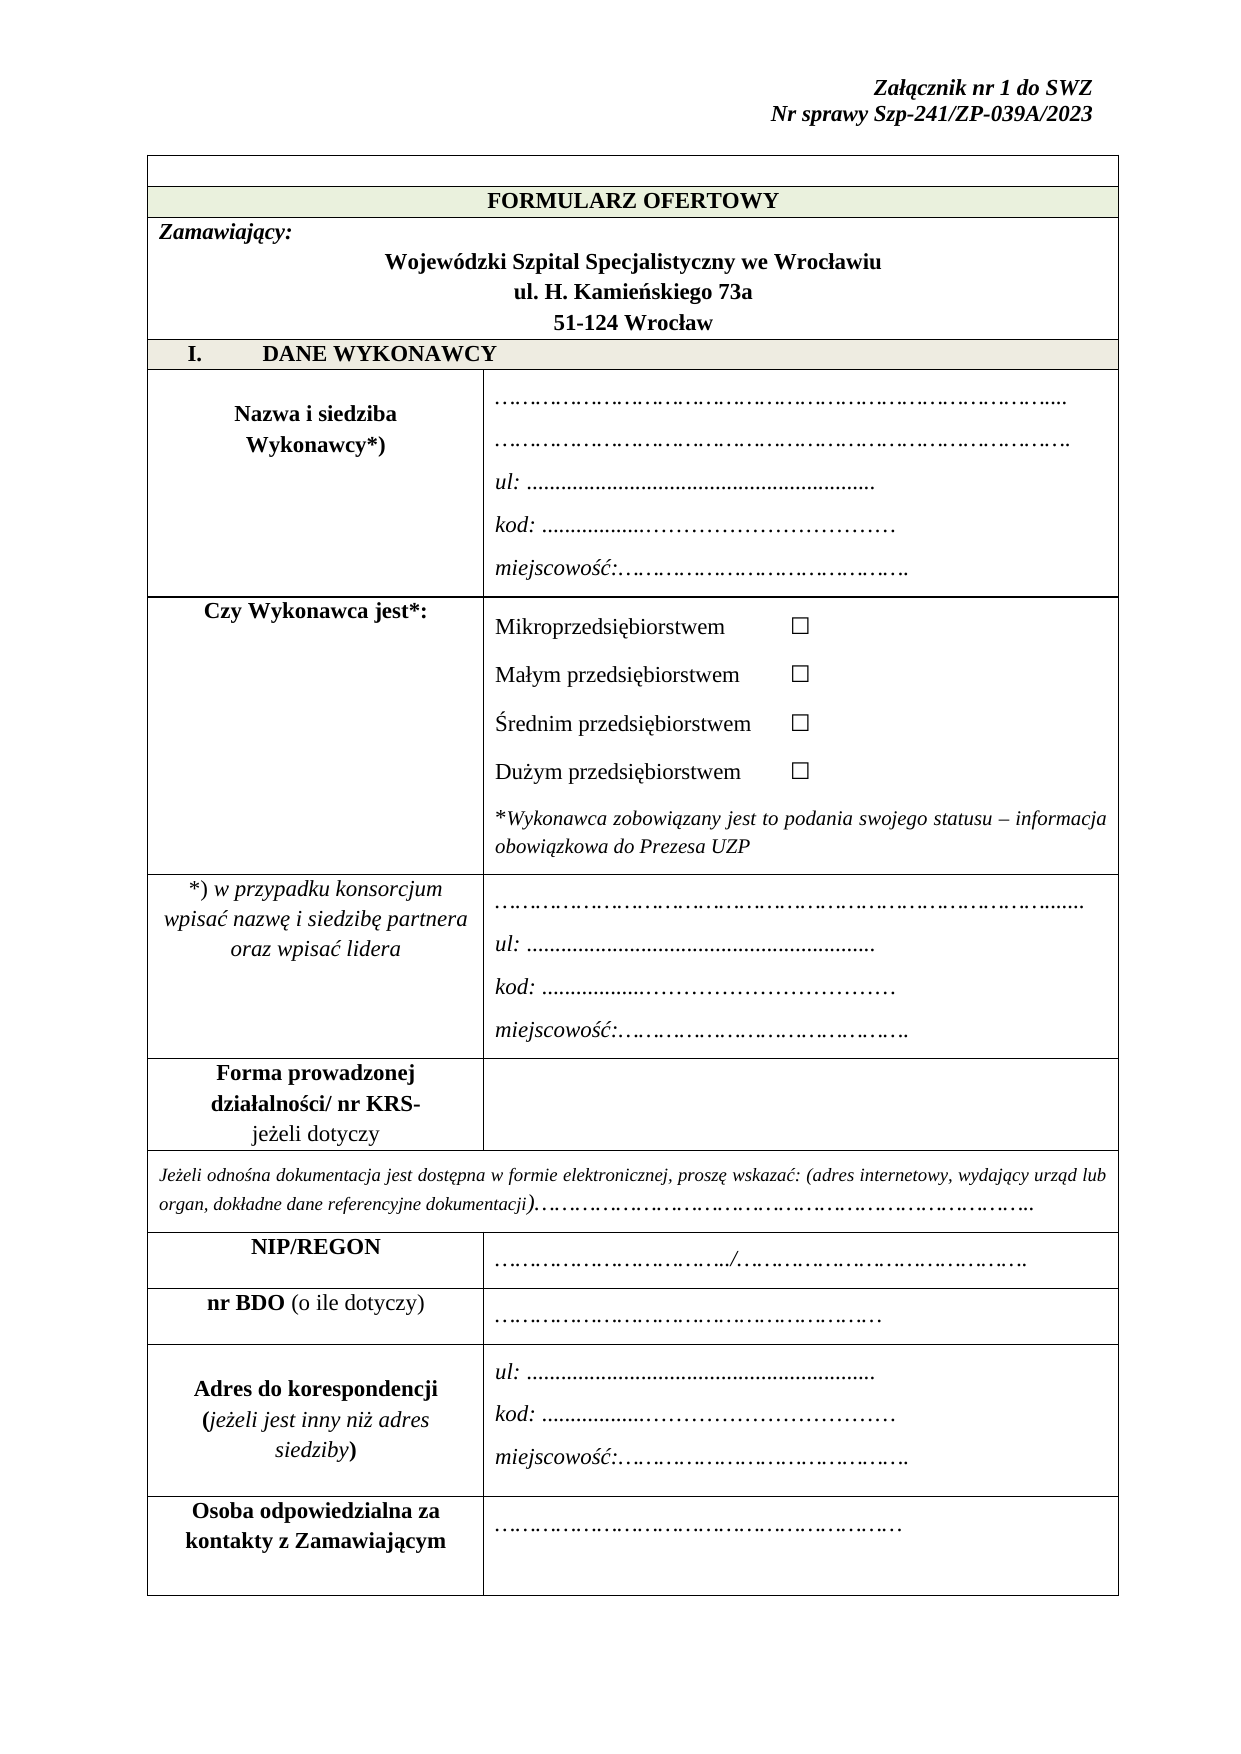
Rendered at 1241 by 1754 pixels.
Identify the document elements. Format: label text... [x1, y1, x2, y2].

table_cell DANE WYKONAWCY [148, 340, 1118, 369]
table_cell Adres do korespondencji (jeżeli jest inny niż adres siedziby) [148, 1345, 483, 1496]
table_cell *) w przypadku konsorcjum wpisać nazwę i siedzibę partnera oraz wpisać lidera [148, 875, 483, 1058]
table_cell ………………………………………………… [484, 1289, 1118, 1344]
table_cell ul: ............................................................. kod: ..................…………………………… miejscowość:……………………………………. [484, 1345, 1118, 1496]
table_cell Czy Wykonawca jest*: [148, 598, 483, 874]
table_cell FORMULARZ OFERTOWY [148, 187, 1118, 217]
table_cell Osoba odpowiedzialna za kontakty z Zamawiającym [148, 1497, 483, 1595]
table_cell ……………………………………………………………………….... …………………………………………………………………………. ul: ............................................................. kod: ..................…………………………… miejscowość:……………………………………. [484, 370, 1118, 596]
table_cell NIP/REGON [148, 1233, 483, 1288]
table_cell Mikroprzedsiębiorstwem ☐ Małym przedsiębiorstwem ☐ Średnim przedsiębiorstwem ☐ Dużym przedsiębiorstwem ☐ *Wykonawca zobowiązany jest to podania swojego statusu – informacja obowiązkowa do Prezesa UZP [484, 598, 1118, 874]
table_cell [484, 1059, 1118, 1150]
table_cell Jeżeli odnośna dokumentacja jest dostępna w formie elektronicznej, proszę wskazać: (adres internetowy, wydający urząd lub organ, dokładne dane referencyjne dokumentacji)……………………………………………………………….. [148, 1151, 1118, 1232]
table_cell Zamawiający: Wojewódzki Szpital Specjalistyczny we Wrocławiu ul. H. Kamieńskiego 73a 51-124 Wrocław [148, 218, 1118, 339]
table_cell nr BDO (o ile dotyczy) [148, 1289, 483, 1344]
table_cell …………………………………………………… [484, 1497, 1118, 1595]
table_cell Nazwa i siedziba Wykonawcy*) [148, 370, 483, 596]
table_cell ……………………………../……………………………………. [484, 1233, 1118, 1288]
table_cell Forma prowadzonej działalności/ nr KRS- jeżeli dotyczy [148, 1059, 483, 1150]
table_header [148, 156, 1118, 186]
table_cell ………………………………………………………………………....... ul: ............................................................. kod: ..................…………………………… miejscowość:……………………………………. [484, 875, 1118, 1058]
